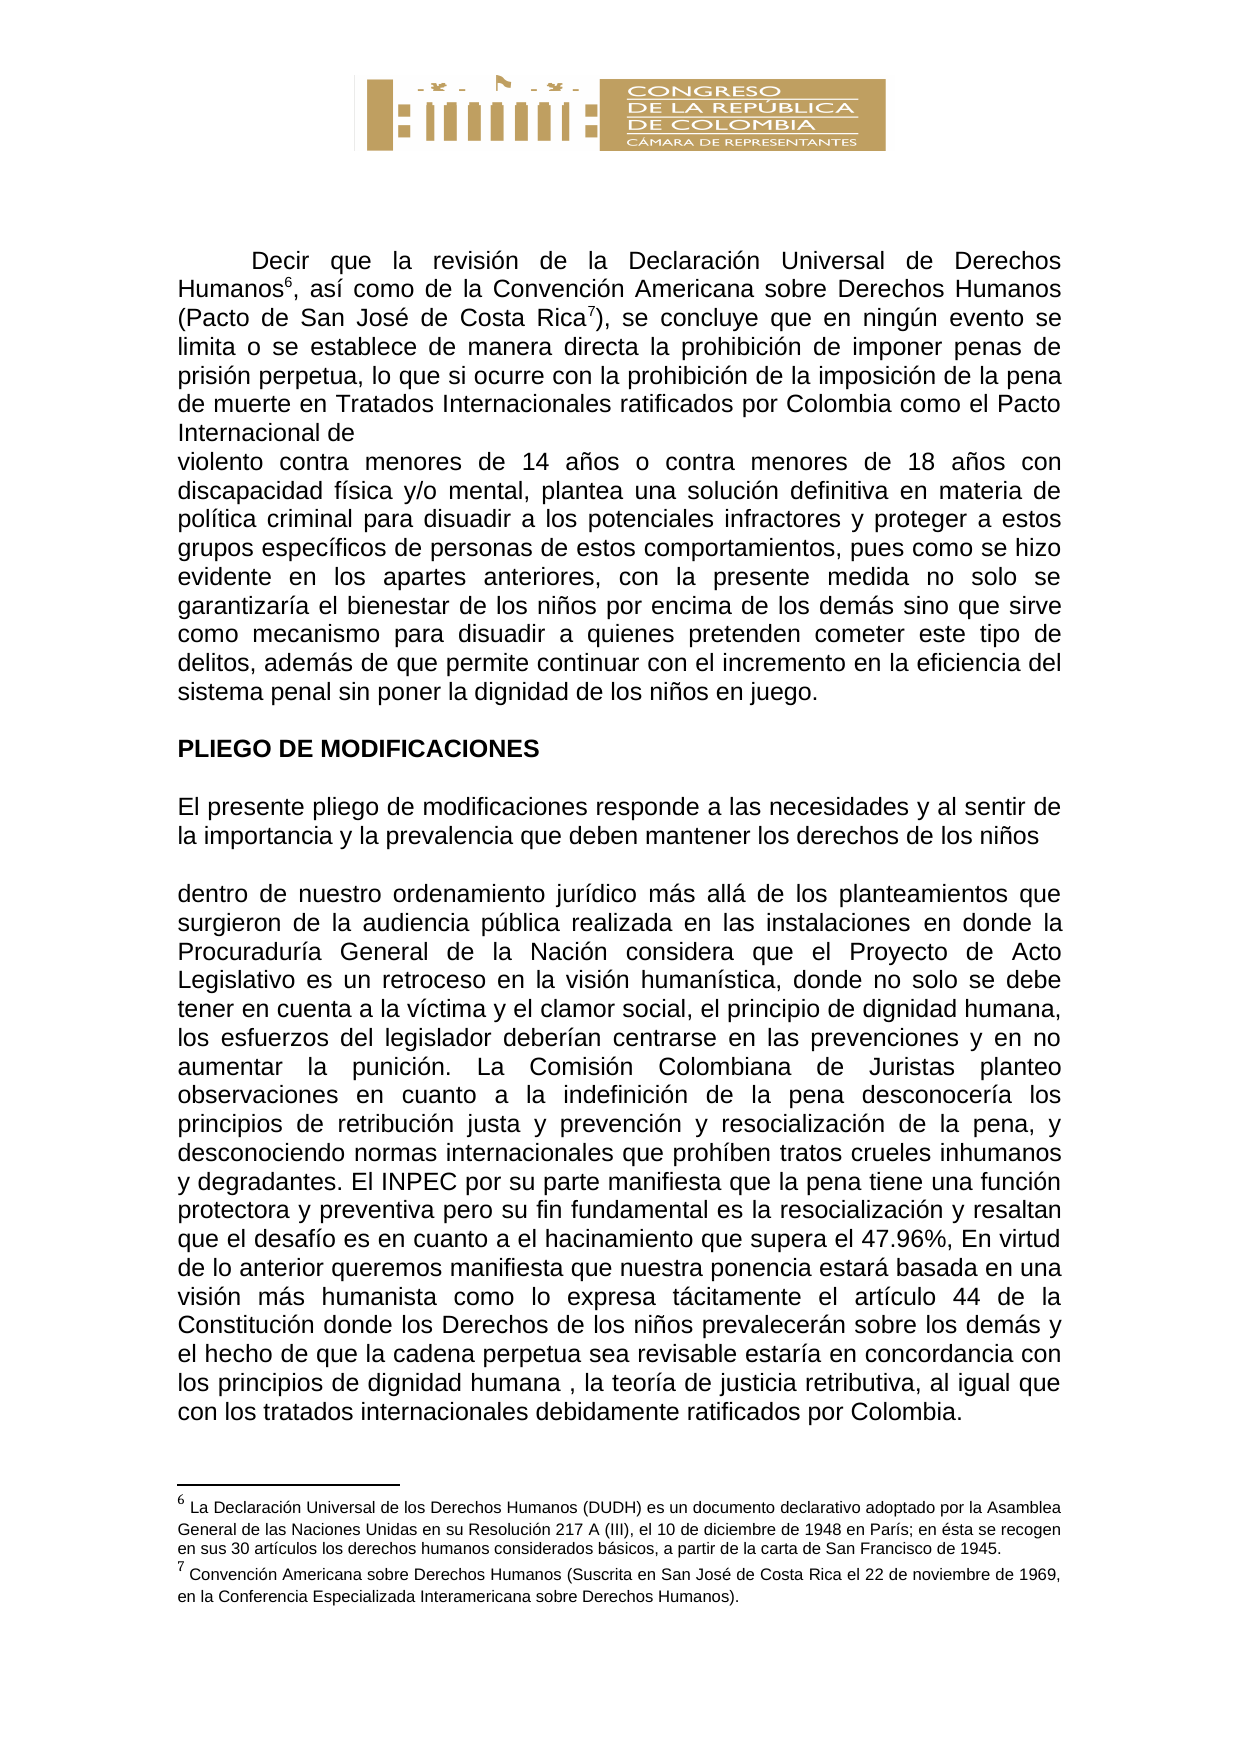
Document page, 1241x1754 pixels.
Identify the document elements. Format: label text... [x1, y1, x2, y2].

text dentro de nuestro ordenamiento jurídico más allá de los planteamientos que surgieron de la audiencia pública realizada en las instalaciones en donde la Procuraduría General de la Nación considera que el Proyecto de Acto Legislativo es un retroceso en la visión humanística, donde no solo se debe tener en cuenta a la víctima y el clamor social, el principio de dignidad humana, los esfuerzos del legislador deberían centrarse en las prevenciones y en no aumentar la punición. La Comisión Colombiana de Juristas planteo observaciones en cuanto a la indefinición de la pena desconocería los principios de retribución justa y prevención y resocialización de la pena, y desconociendo normas internacionales que prohíben tratos crueles inhumanos y degradantes. El INPEC por su parte manifiesta que la pena tiene una función protectora y preventiva pero su fin fundamental es la resocialización y resaltan que el desafío es en cuanto a el hacinamiento que supera el 47.96%, En virtud de lo anterior queremos manifiesta que nuestra ponencia estará basada en una visión más humanista como lo expresa tácitamente el artículo 44 de la Constitución donde los Derechos de los niños prevalecerán sobre los demás y el hecho de que la cadena perpetua sea revisable estaría en concordancia con los principios de dignidad humana , la teoría de justicia retributiva, al igual que con los tratados internacionales debidamente ratificados por Colombia. [177, 879, 1063, 1425]
text El presente pliego de modificaciones responde a las necesidades y al sentir de la importancia y la prevalencia que deben mantener los derechos de los niños [177, 792, 1063, 850]
text PLIEGO DE MODIFICACIONES [177, 734, 1063, 763]
picture [354, 75, 895, 151]
text violento contra menores de 14 años o contra menores de 18 años con discapacidad física y/o mental, plantea una solución definitiva en materia de política criminal para disuadir a los potenciales infractores y proteger a estos grupos específicos de personas de estos comportamientos, pues como se hizo evidente en los apartes anteriores, con la presente medida no solo se garantizaría el bienestar de los niños por encima de los demás sino que sirve como mecanismo para disuadir a quienes pretenden cometer este tipo de delitos, además de que permite continuar con el incremento en la eficiencia del sistema penal sin poner la dignidad de los niños en juego. [177, 447, 1063, 706]
text Decir que la revisión de la Declaración Universal de Derechos Humanos, así como de la Convención Americana sobre Derechos Humanos (Pacto de San José de Costa Rica), se concluye que en ningún evento se limita o se establece de manera directa la prohibición de imponer penas de prisión perpetua, lo que si ocurre con la prohibición de la imposición de la pena de muerte en Tratados Internacionales ratificados por Colombia como el Pacto Internacional de [177, 246, 1063, 447]
